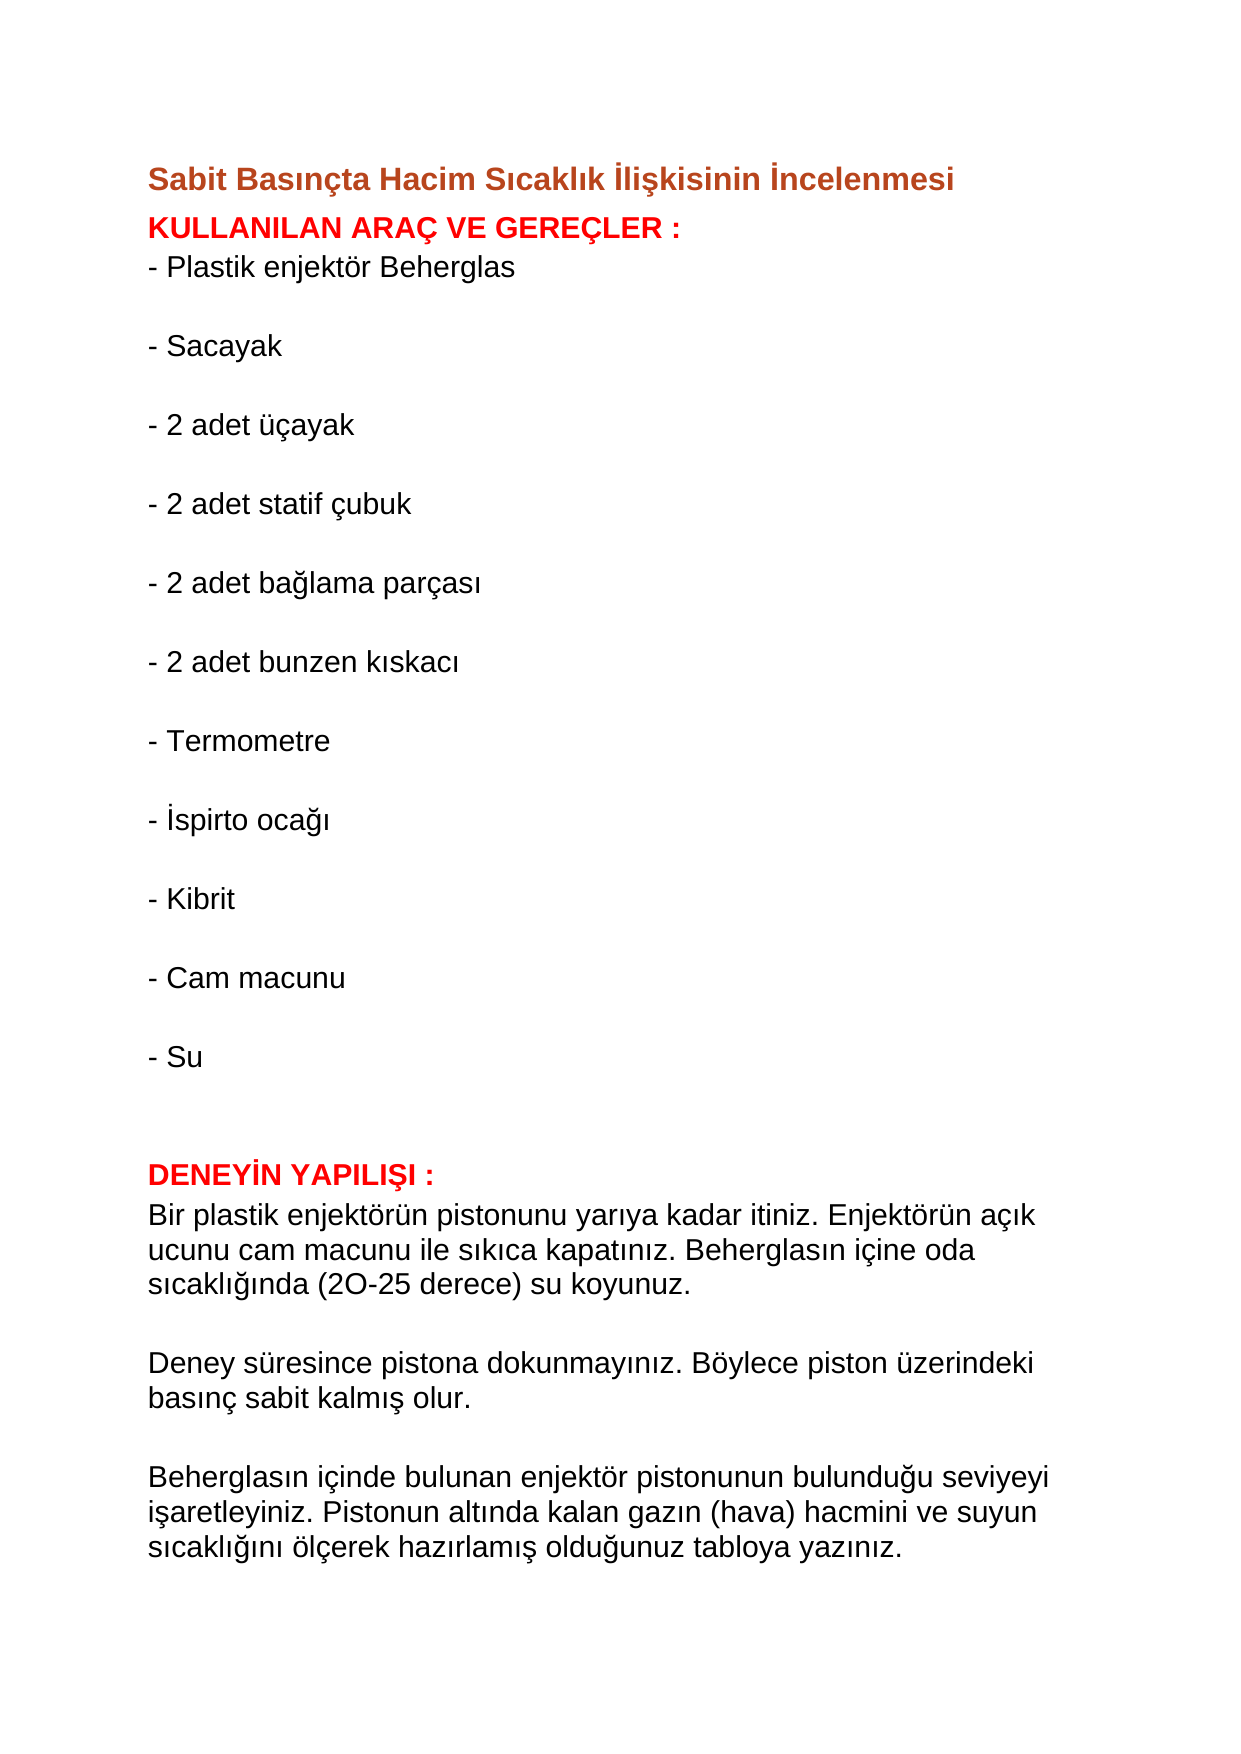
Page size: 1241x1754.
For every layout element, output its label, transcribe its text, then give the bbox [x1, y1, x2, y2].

text Bir plastik enjektörün pistonunu yarıya kadar itiniz. Enjektörün açık ucunu cam macunu ile sıkıca kapatınız. Beherglasın içine oda sıcaklığında (2O-25 derece) su koyunuz. [148, 1197, 1093, 1301]
text DENEYİN YAPILIŞI : [148, 1157, 1093, 1192]
text - 2 adet statif çubuk [148, 486, 1093, 521]
text - Plastik enjektör Beherglas [148, 249, 1093, 284]
text - 2 adet bağlama parçası [148, 565, 1093, 600]
text Beherglasın içinde bulunan enjektör pistonunun bulunduğu seviyeyi işaretleyiniz. Pistonun altında kalan gazın (hava) hacmini ve suyun sıcaklığını ölçerek hazırlamış olduğunuz tabloya yazınız. [148, 1459, 1093, 1563]
text - 2 adet bunzen kıskacı [148, 644, 1093, 679]
text - Termometre [148, 723, 1093, 758]
text Deney süresince pistona dokunmayınız. Böylece piston üzerindeki basınç sabit kalmış olur. [148, 1345, 1093, 1415]
text - Cam macunu [148, 960, 1093, 994]
text Sabit Basınçta Hacim Sıcaklık İlişkisinin İncelenmesi [148, 160, 1093, 197]
text - Su [148, 1039, 1093, 1073]
text - Kibrit [148, 881, 1093, 916]
text - İspirto ocağı [148, 802, 1093, 837]
text KULLANILAN ARAÇ VE GEREÇLER : [148, 210, 1093, 244]
text - Sacayak [148, 328, 1093, 363]
text - 2 adet üçayak [148, 407, 1093, 442]
